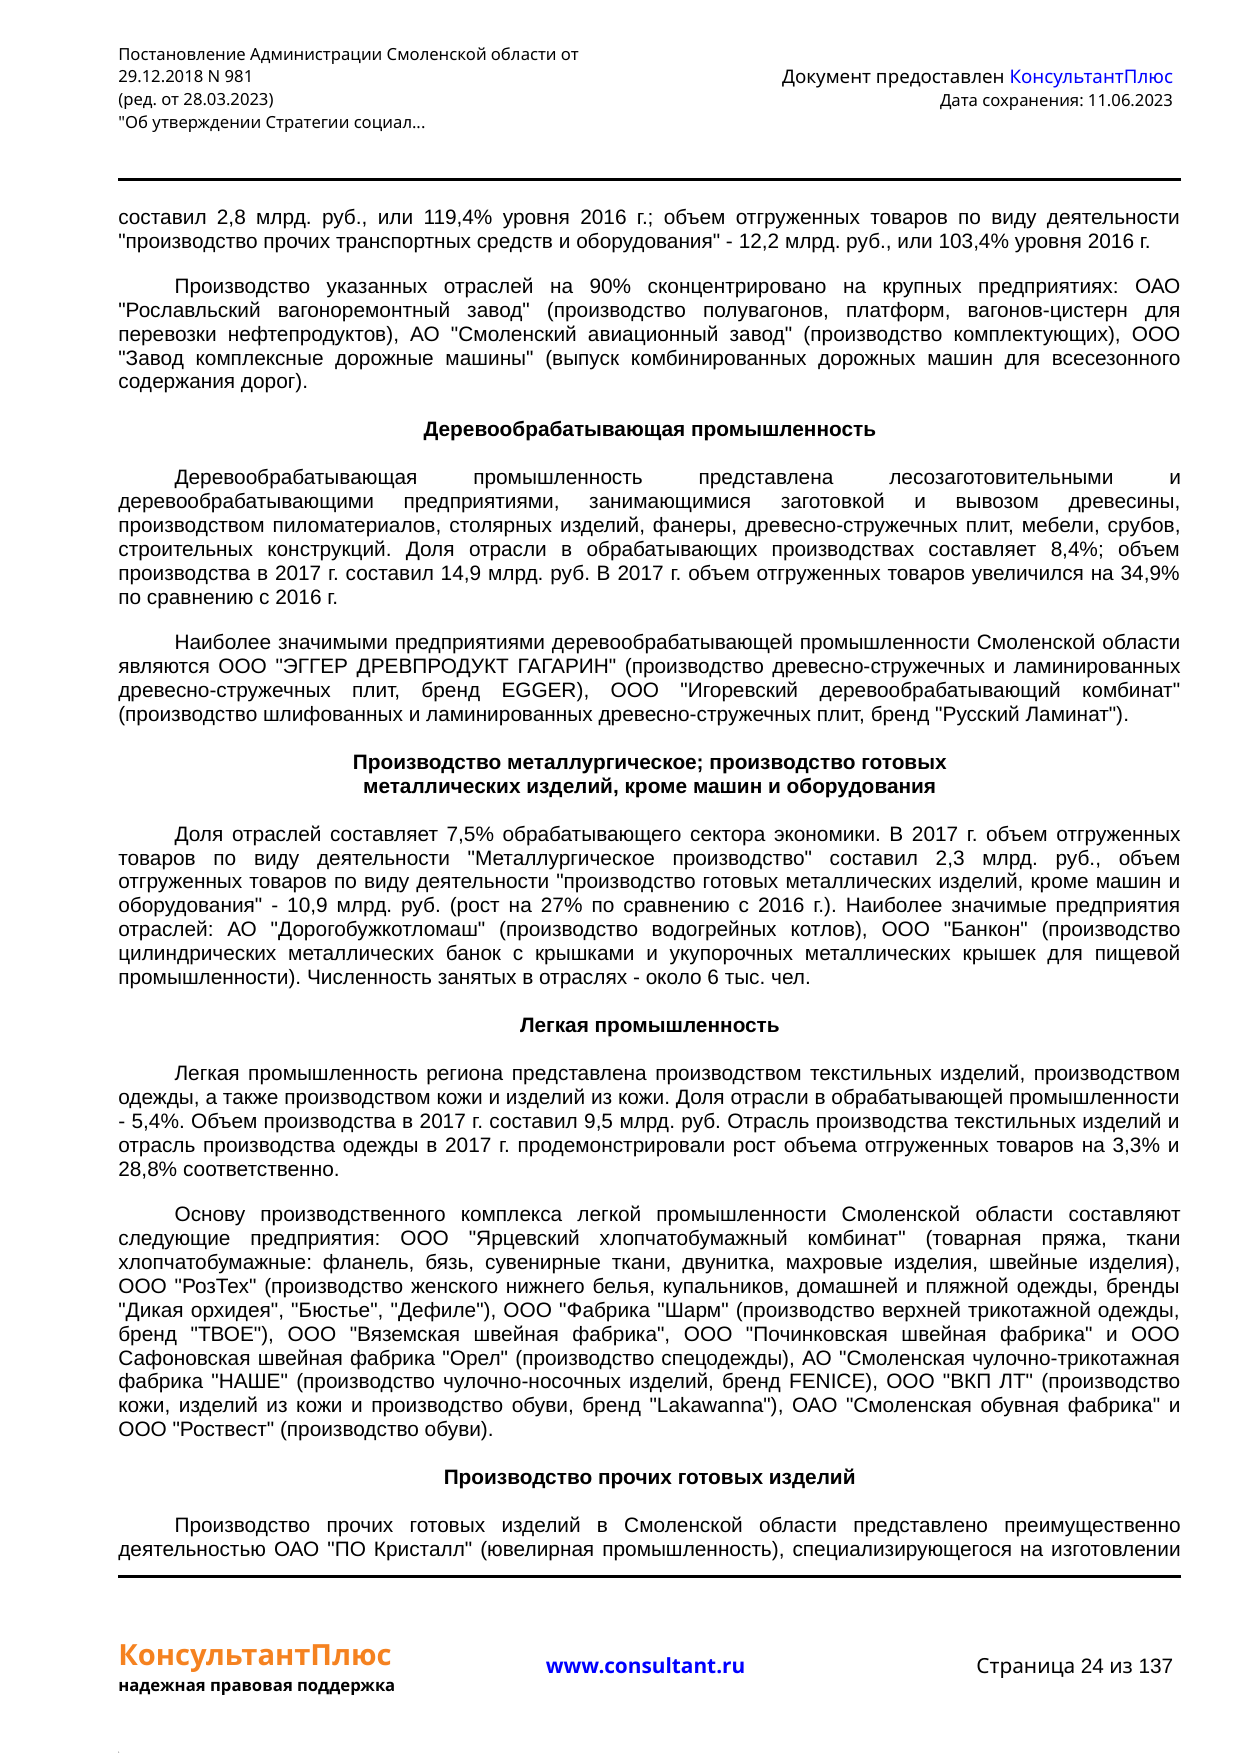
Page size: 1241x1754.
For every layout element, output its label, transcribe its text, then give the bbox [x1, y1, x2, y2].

text Основу производственного комплекса легкой промышленности Смоленской области составляют следующие предприятия: ООО "Ярцевский хлопчатобумажный комбинат" (товарная пряжа, ткани хлопчатобумажные: фланель, бязь, сувенирные ткани, двунитка, махровые изделия, швейные изделия), ООО "РозТех" (производство женского нижнего белья, купальников, домашней и пляжной одежды, бренды "Дикая орхидея", "Бюстье", "Дефиле"), ООО "Фабрика "Шарм" (производство верхней трикотажной одежды, бренд "ТВОЕ"), ООО "Вяземская швейная фабрика", ООО "Починковская швейная фабрика" и ООО Сафоновская швейная фабрика "Орел" (производство спецодежды), АО "Смоленская чулочно-трикотажная фабрика "НАШЕ" (производство чулочно-носочных изделий, бренд FENICE), ООО "ВКП ЛТ" (производство кожи, изделий из кожи и производство обуви, бренд "Lakawanna"), ОАО "Смоленская обувная фабрика" и ООО "Роствест" (производство обуви). [118, 1202, 1181, 1441]
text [118, 205, 1181, 253]
text Наиболее значимыми предприятиями деревообрабатывающей промышленности Смоленской области являются ООО "ЭГГЕР ДРЕВПРОДУКТ ГАГАРИН" (производство древесно-стружечных и ламинированных древесно-стружечных плит, бренд EGGER), ООО "Игоревский деревообрабатывающий комбинат" (производство шлифованных и ламинированных древесно-стружечных плит, бренд "Русский Ламинат"). [118, 630, 1181, 726]
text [118, 1513, 1181, 1561]
title Легкая промышленность [118, 1013, 1181, 1037]
title металлических изделий, кроме машин и оборудования [118, 773, 1181, 797]
text Доля отраслей составляет 7,5% обрабатывающего сектора экономики. В 2017 г. объем отгруженных товаров по виду деятельности "Металлургическое производство" составил 2,3 млрд. руб., объем отгруженных товаров по виду деятельности "производство готовых металлических изделий, кроме машин и оборудования" - 10,9 млрд. руб. (рост на 27% по сравнению с 2016 г.). Наиболее значимые предприятия отраслей: АО "Дорогобужкотломаш" (производство водогрейных котлов), ООО "Банкон" (производство цилиндрических металлических банок с крышками и укупорочных металлических крышек для пищевой промышленности). Численность занятых в отраслях - около 6 тыс. чел. [118, 821, 1181, 989]
text Деревообрабатывающая промышленность представлена лесозаготовительными и деревообрабатывающими предприятиями, занимающимися заготовкой и вывозом древесины, производством пиломатериалов, столярных изделий, фанеры, древесно-стружечных плит, мебели, срубов, строительных конструкций. Доля отрасли в обрабатывающих производствах составляет 8,4%; объем производства в 2017 г. составил 14,9 млрд. руб. В 2017 г. объем отгруженных товаров увеличился на 34,9% по сравнению с 2016 г. [118, 465, 1181, 609]
title Деревообрабатывающая промышленность [118, 417, 1181, 441]
text Легкая промышленность региона представлена производством текстильных изделий, производством одежды, а также производством кожи и изделий из кожи. Доля отрасли в обрабатывающей промышленности - 5,4%. Объем производства в 2017 г. составил 9,5 млрд. руб. Отрасль производства текстильных изделий и отрасль производства одежды в 2017 г. продемонстрировали рост объема отгруженных товаров на 3,3% и 28,8% соответственно. [118, 1061, 1181, 1181]
title Производство прочих готовых изделий [118, 1465, 1181, 1489]
text Производство указанных отраслей на 90% сконцентрировано на крупных предприятиях: ОАО "Рославльский вагоноремонтный завод" (производство полувагонов, платформ, вагонов-цистерн для перевозки нефтепродуктов), АО "Смоленский авиационный завод" (производство комплектующих), ООО "Завод комплексные дорожные машины" (выпуск комбинированных дорожных машин для всесезонного содержания дорог). [118, 273, 1181, 393]
title Производство металлургическое; производство готовых [118, 749, 1181, 773]
